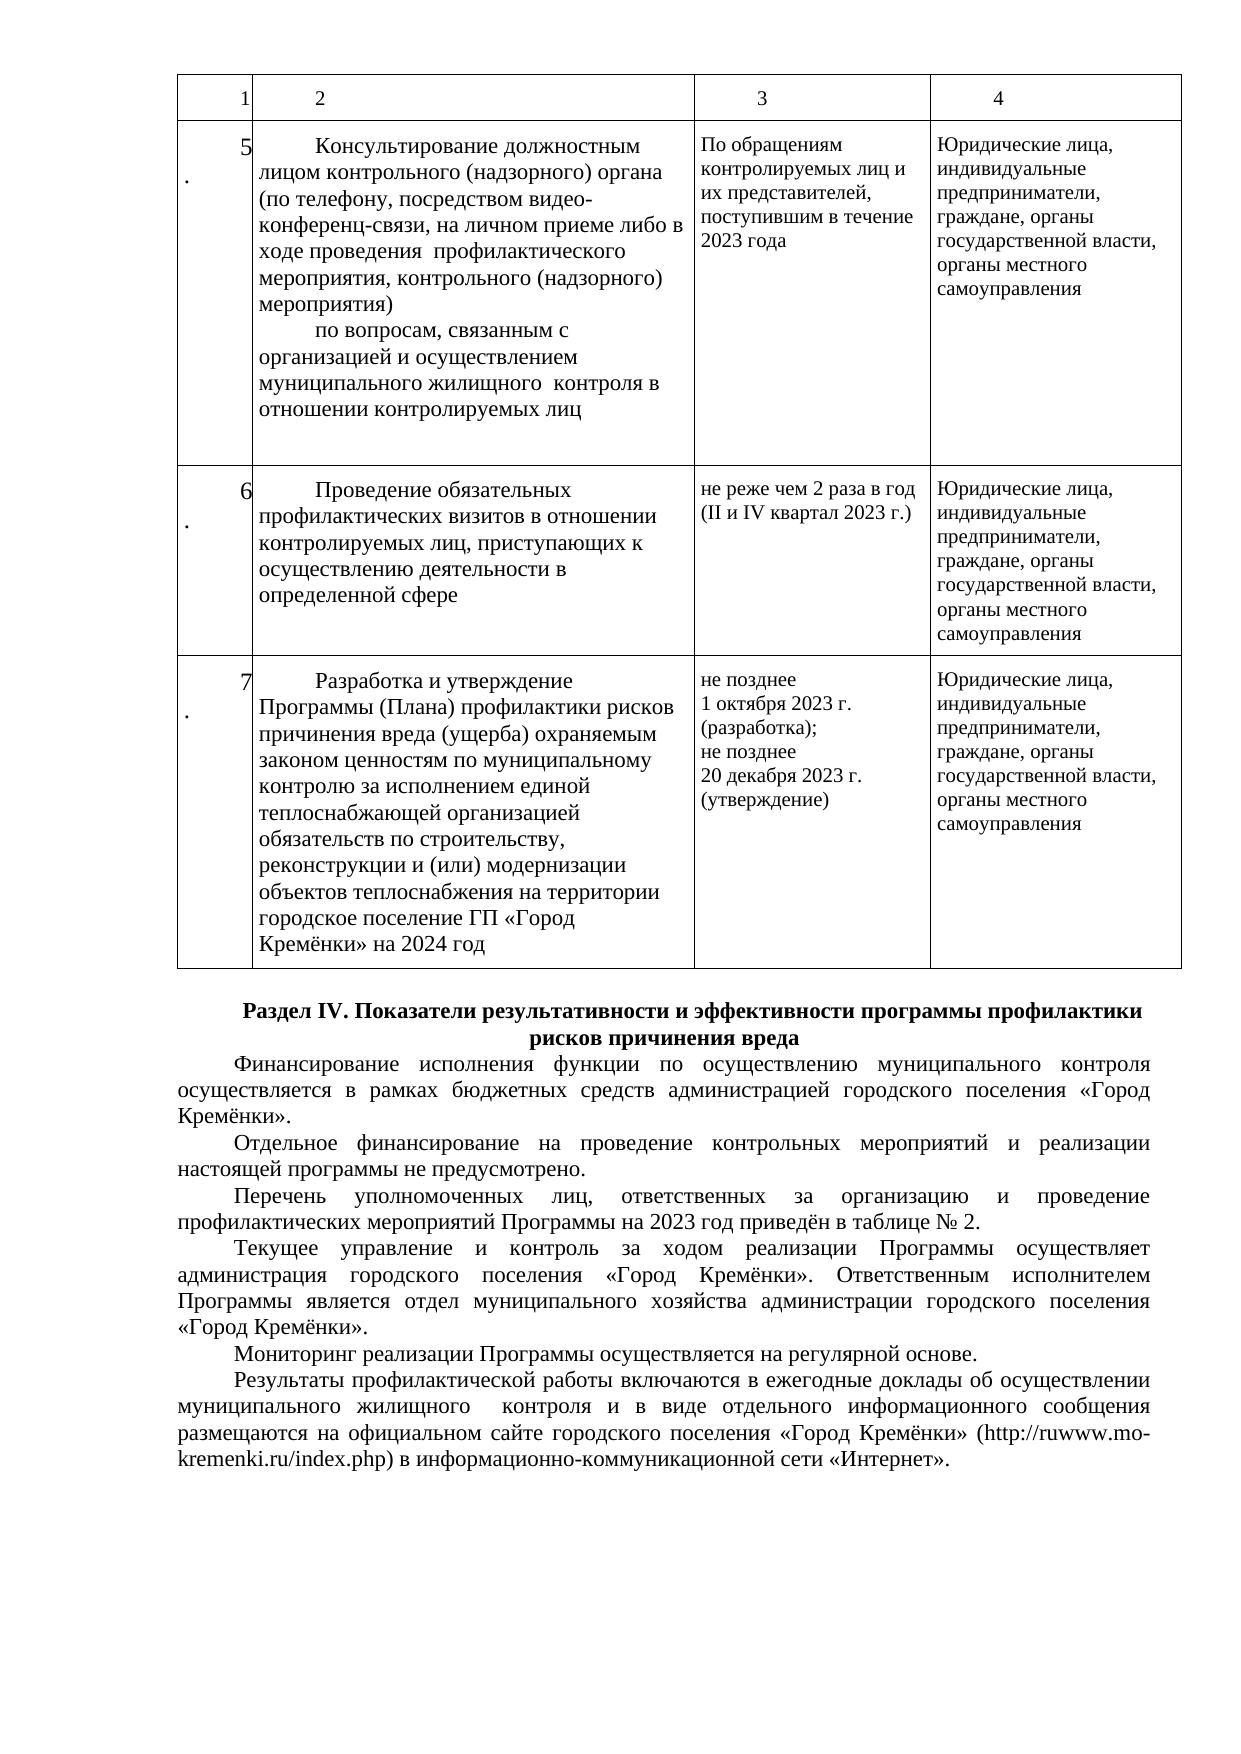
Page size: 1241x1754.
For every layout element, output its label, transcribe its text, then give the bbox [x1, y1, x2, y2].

text Мониторинг реализации Программы осуществляется на регулярной основе. [177, 1340, 1152, 1366]
text Результаты профилактической работы включаются в ежегодные доклады об осуществлении муниципального жилищного контроля и в виде отдельного информационного сообщения размещаются на официальном сайте городского поселения «Город Кремёнки» (http://ruwww.mo-kremenki.ru/index.php) в информационно-коммуникационной сети «Интернет». [177, 1366, 1152, 1472]
table_header 2 [253, 75, 694, 120]
table_cell Юридические лица, индивидуальные предприниматели, граждане, органы государственной власти, органы местного самоуправления [931, 656, 1181, 967]
table_header 1 [178, 75, 252, 120]
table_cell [931, 121, 1181, 464]
table_cell Проведение обязательных профилактических визитов в отношении контролируемых лиц, приступающих к осуществлению деятельности в определенной сфере [253, 466, 694, 655]
table_header 4 [931, 75, 1181, 120]
text Перечень уполномоченных лиц, ответственных за организацию и проведение профилактических мероприятий Программы на 2023 год приведён в таблице № 2. [177, 1182, 1152, 1234]
text Финансирование исполнения функции по осуществлению муниципального контроля осуществляется в рамках бюджетных средств администрацией городского поселения «Город Кремёнки». [177, 1050, 1152, 1129]
text Раздел IV. Показатели результативности и эффективности программы профилактики рисков причинения вреда [177, 997, 1152, 1050]
table_cell 6. [178, 466, 252, 655]
table_cell По обращениям контролируемых лиц и их представителей, поступившим в течение 2023 года [695, 121, 930, 464]
table_cell Юридические лица, индивидуальные предприниматели, граждане, органы государственной власти, органы местного самоуправления [931, 466, 1181, 655]
text Отдельное финансирование на проведение контрольных мероприятий и реализации настоящей программы не предусмотрено. [177, 1129, 1152, 1182]
table_cell Консультирование должностным лицом контрольного (надзорного) органа (по телефону, посредством видео-конференц-связи, на личном приеме либо в ходе проведения профилактического мероприятия, контрольного (надзорного) мероприятия) по вопросам, связанным с организацией и осуществлением муниципального жилищного контроля в отношении контролируемых лиц [253, 121, 694, 464]
table_header 3 [695, 75, 930, 120]
table_cell не реже чем 2 раза в год (II и IV квартал 2023 г.) [695, 466, 930, 655]
table_cell 7. [178, 656, 252, 967]
text Текущее управление и контроль за ходом реализации Программы осуществляет администрация городского поселения «Город Кремёнки». Ответственным исполнителем Программы является отдел муниципального хозяйства администрации городского поселения «Город Кремёнки». [177, 1234, 1152, 1340]
table_cell не позднее 1 октября 2023 г. (разработка); не позднее 20 декабря 2023 г. (утверждение) [695, 656, 930, 967]
table_cell 5. [178, 121, 252, 464]
table_cell Разработка и утверждение Программы (Плана) профилактики рисков причинения вреда (ущерба) охраняемым законом ценностям по муниципальному контролю за исполнением единой теплоснабжающей организацией обязательств по строительству, реконструкции и (или) модернизации объектов теплоснабжения на территории городское поселение ГП «Город Кремёнки» на 2024 год [253, 656, 694, 967]
